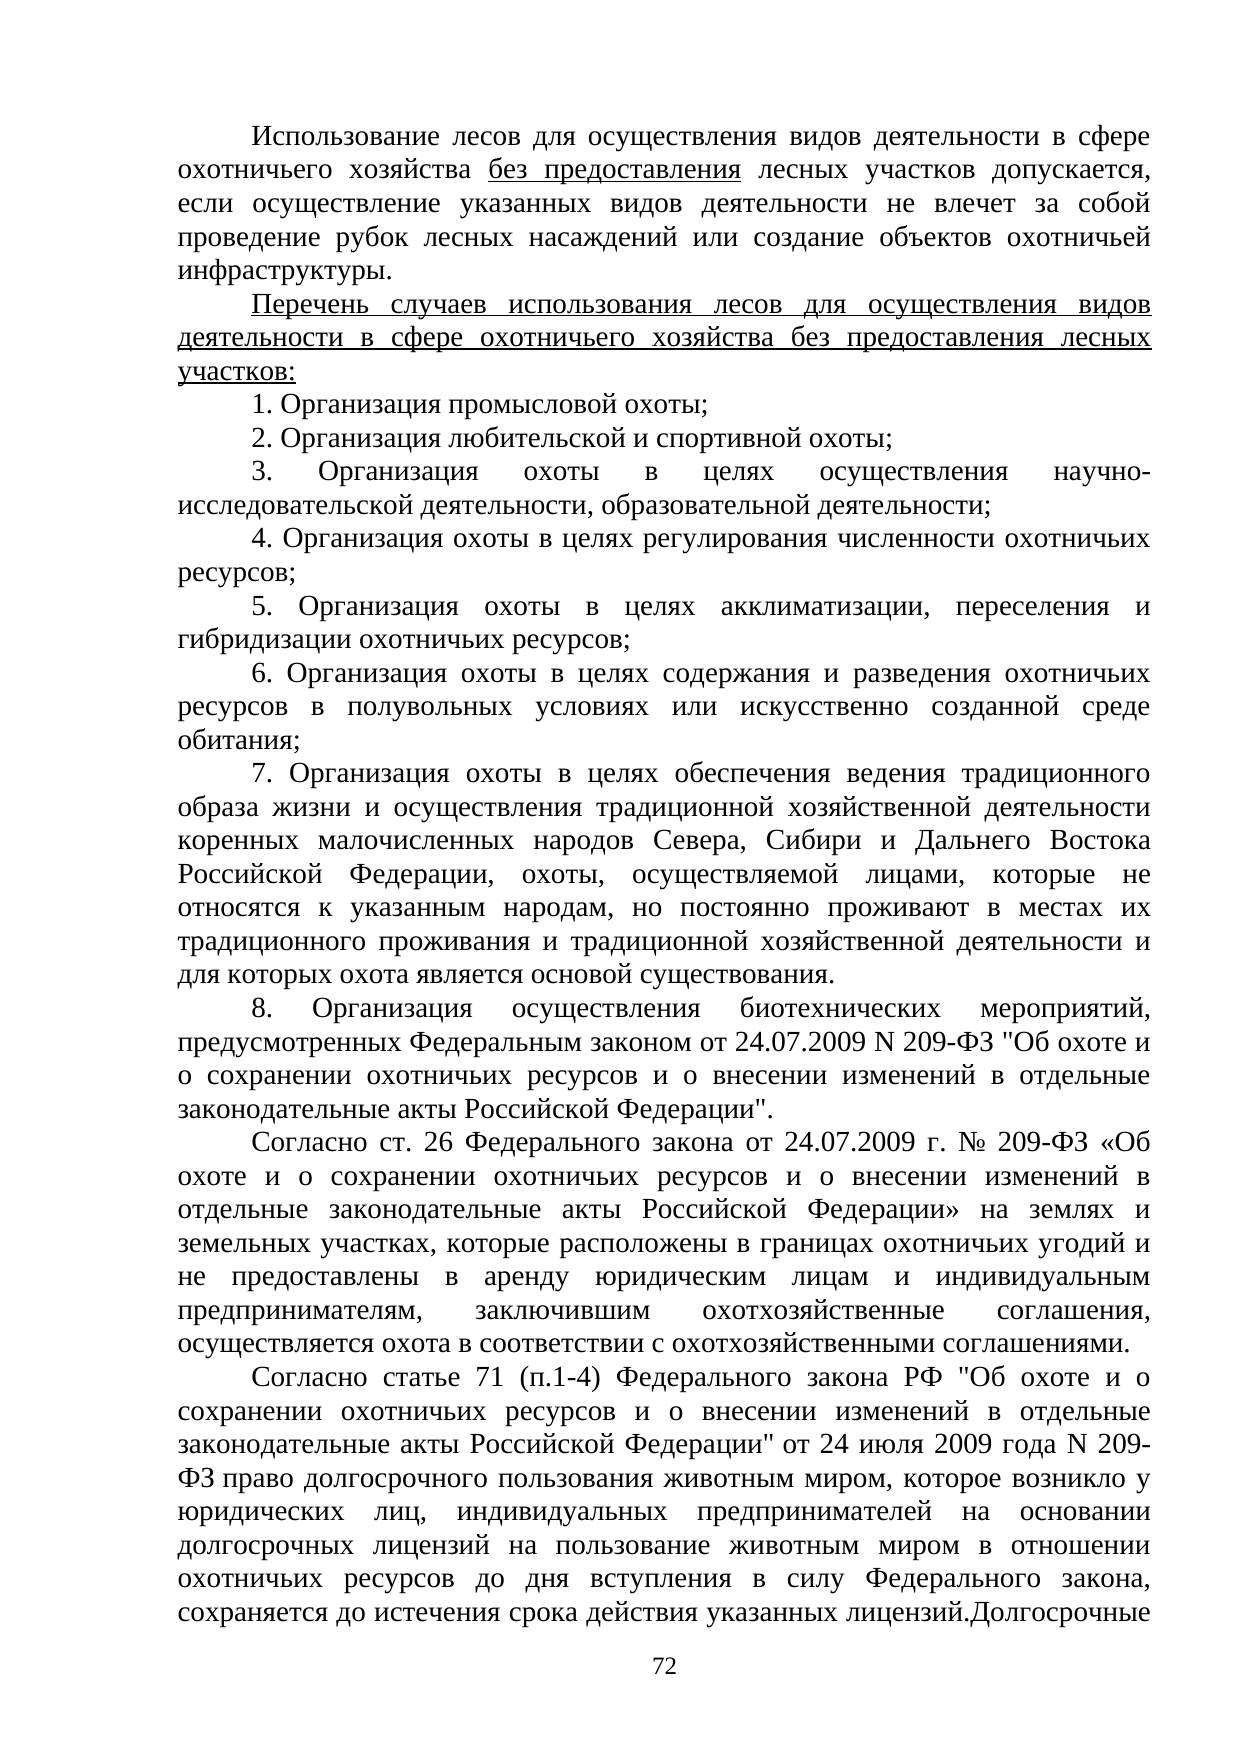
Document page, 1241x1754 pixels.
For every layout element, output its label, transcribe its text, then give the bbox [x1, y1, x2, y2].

text 2. Организация любительской и спортивной охоты; [177, 420, 1152, 453]
text Перечень случаев использования лесов для осуществления видов деятельности в сфере охотничьего хозяйства без предоставления лесных участков: [177, 350, 1152, 386]
text 8. Организация осуществления биотехнических мероприятий, предусмотренных Федеральным законом от 24.07.2009 N 209-ФЗ "Об охоте и о сохранении охотничьих ресурсов и о внесении изменений в отдельные законодательные акты Российской Федерации". [177, 990, 1152, 1124]
text 5. Организация охоты в целях акклиматизации, переселения и гибридизации охотничьих ресурсов; [177, 588, 1152, 655]
text 4. Организация охоты в целях регулирования численности охотничьих ресурсов; [177, 521, 1152, 588]
text Использование лесов для осуществления видов деятельности в сфере охотничьего хозяйства без предоставления лесных участков допускается, если осуществление указанных видов деятельности не влечет за собой проведение рубок лесных насаждений или создание объектов охотничьей инфраструктуры. [177, 118, 1152, 286]
text Перечень случаев использования лесов для осуществления видов деятельности в сфере охотничьего хозяйства без предоставления лесных участков: [177, 286, 1152, 348]
text Согласно ст. 26 Федерального закона от 24.07.2009 г. № 209-ФЗ «Об охоте и о сохранении охотничьих ресурсов и о внесении изменений в отдельные законодательные акты Российской Федерации» на землях и земельных участках, которые расположены в границах охотничьих угодий и не предоставлены в аренду юридическим лицам и индивидуальным предпринимателям, заключившим охотхозяйственные соглашения, осуществляется охота в соответствии с охотхозяйственными соглашениями. [177, 1124, 1152, 1359]
text 7. Организация охоты в целях обеспечения ведения традиционного образа жизни и осуществления традиционной хозяйственной деятельности коренных малочисленных народов Севера, Сибири и Дальнего Востока Российской Федерации, охоты, осуществляемой лицами, которые не относятся к указанным народам, но постоянно проживают в местах их традиционного проживания и традиционной хозяйственной деятельности и для которых охота является основой существования. [177, 755, 1152, 990]
text 3. Организация охоты в целях осуществления научно-исследовательской деятельности, образовательной деятельности; [177, 453, 1152, 521]
text 1. Организация промысловой охоты; [177, 386, 1152, 420]
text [177, 1359, 1152, 1627]
text 6. Организация охоты в целях содержания и разведения охотничьих ресурсов в полувольных условиях или искусственно созданной среде обитания; [177, 655, 1152, 755]
